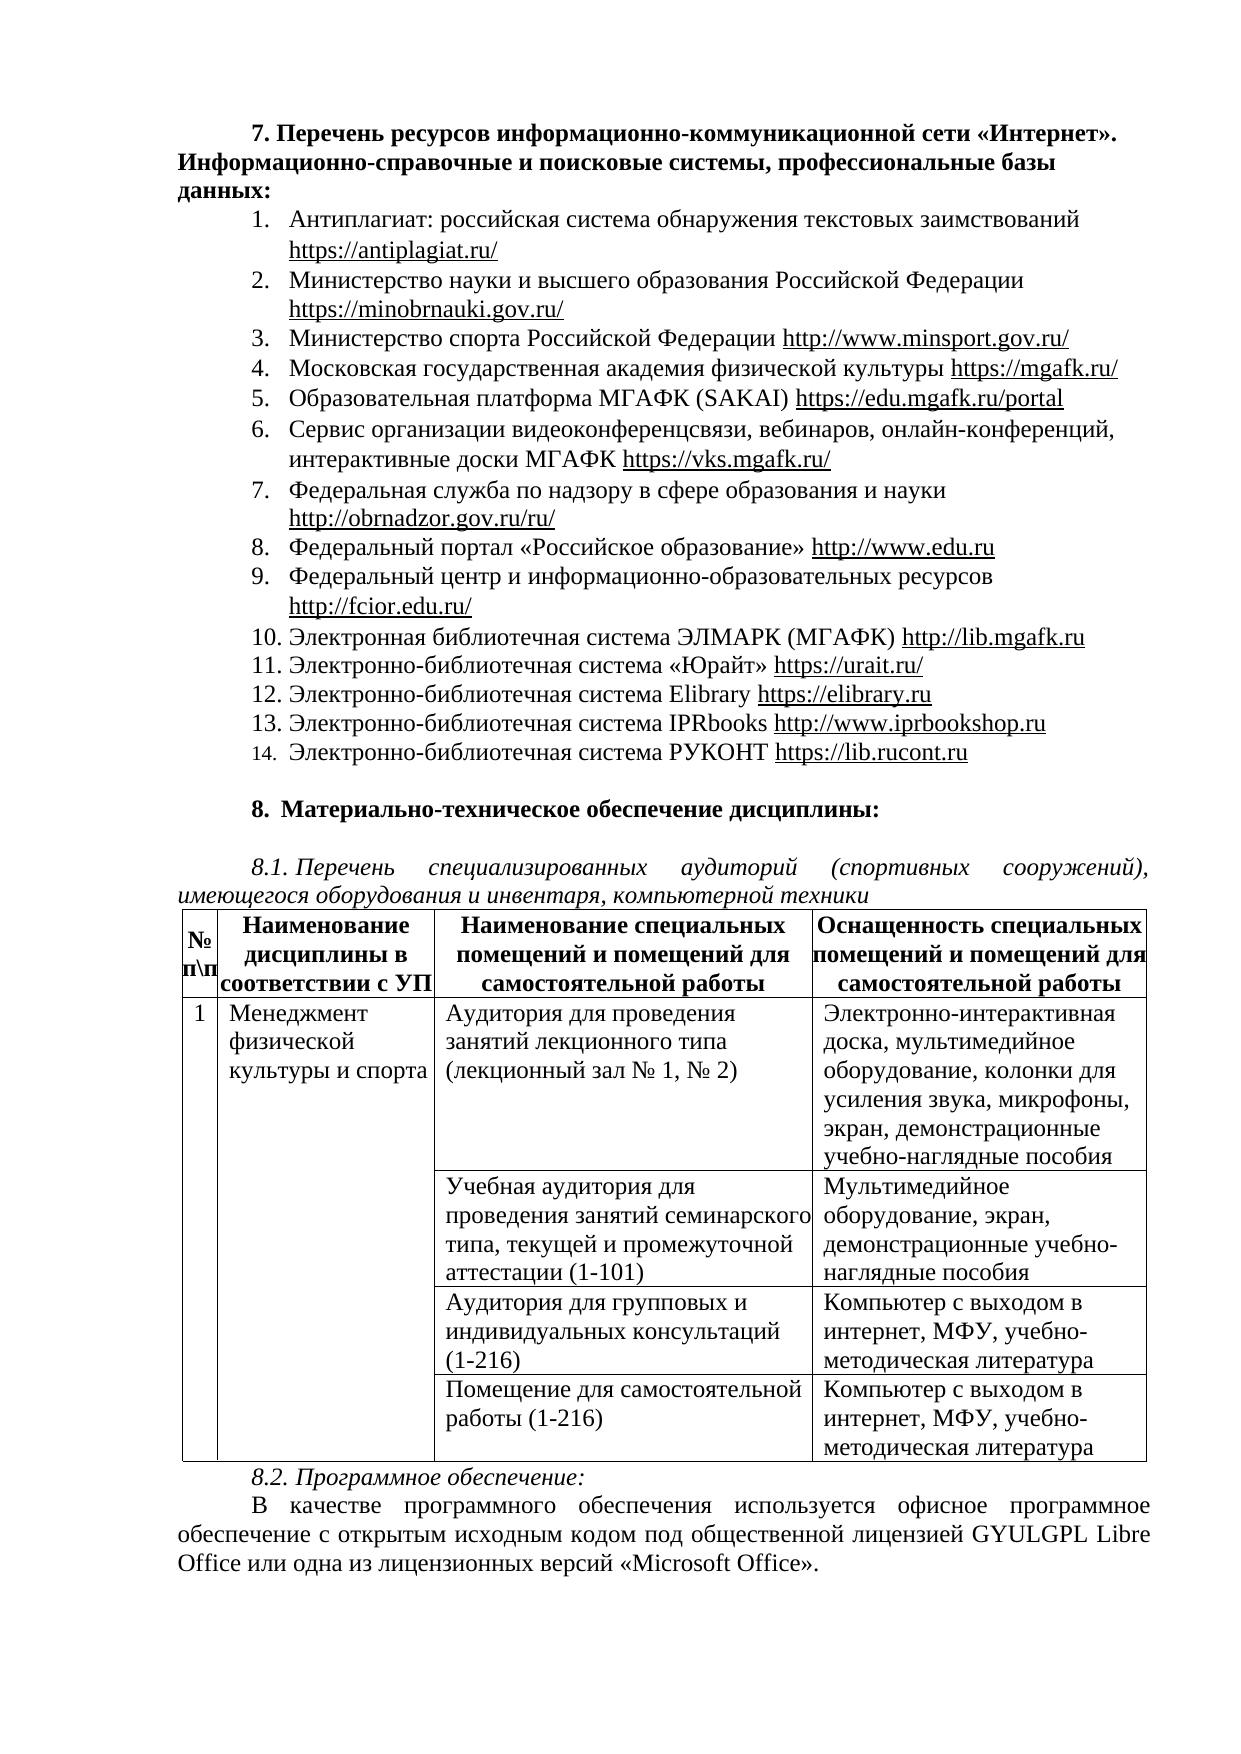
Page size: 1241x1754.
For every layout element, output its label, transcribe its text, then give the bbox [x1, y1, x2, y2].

list Министерство науки и высшего образования Российской Федерации https://minobrnauki.gov.ru/ [251, 265, 1152, 323]
table_header Наименование специальных помещений и помещений для самостоятельной работы [435, 910, 812, 997]
table_cell Помещение для самостоятельной работы (1-216) [435, 1375, 812, 1461]
table_cell Аудитория для проведения занятий лекционного типа (лекционный зал № 1, № 2) [435, 998, 812, 1170]
list Образовательная платформа МГАФК (SAKAI) https://edu.mgafk.ru/portal [251, 383, 1152, 412]
list Материально-техническое обеспечение дисциплины: [224, 794, 1196, 823]
table_cell Электронно-интерактивная доска, мультимедийное оборудование, колонки для усиления звука, микрофоны, экран, демонстрационные учебно-наглядные пособия [813, 998, 1146, 1170]
list Антиплагиат: российская система обнаружения текстовых заимствований https://antiplagiat.ru/ [251, 204, 1152, 263]
list Московская государственная академия физической культуры https://mgafk.ru/ [251, 353, 1152, 382]
list Министерство спорта Российской Федерации http://www.minsport.gov.ru/ [251, 323, 1152, 351]
text В качестве программного обеспечения используется офисное программное обеспечение с открытым исходным кодом под общественной лицензией GYULGPL Libre Office или одна из лицензионных версий «Microsoft Office». [177, 1491, 1152, 1577]
table_cell Компьютер с выходом в интернет, МФУ, учебно-методическая литература [813, 1287, 1146, 1373]
table_header № п\п [183, 910, 217, 997]
list Федеральный портал «Российское образование» http://www.edu.ru [251, 532, 1152, 561]
list Сервис организации видеоконференцсвязи, вебинаров, онлайн-конференций, интерактивные доски МГАФК https://vks.mgafk.ru/ [251, 414, 1152, 473]
table_cell 1 [183, 998, 218, 1461]
list Федеральный центр и информационно-образовательных ресурсов http://fcior.edu.ru/ [251, 561, 1152, 620]
list Перечень специализированных аудиторий (спортивных сооружений), имеющегося оборудования и инвентаря, компьютерной техники [177, 852, 1152, 909]
list Электронная библиотечная система ЭЛМАРК (МГАФК) http://lib.mgafk.ru [251, 622, 1152, 651]
list Электронно-библиотечная система «Юрайт» https://urait.ru/ [251, 651, 1152, 679]
list Программное обеспечение: [177, 1462, 1152, 1491]
table_header Наименование дисциплины в соответствии с УП [218, 910, 434, 997]
table_header Оснащенность специальных помещений и помещений для самостоятельной работы [813, 910, 1146, 997]
table_cell Учебная аудитория для проведения занятий семинарского типа, текущей и промежуточной аттестации (1-101) [435, 1171, 812, 1286]
list Электронно-библиотечная система РУКОНТ https://lib.rucont.ru [251, 737, 1152, 766]
table_cell Мультимедийное оборудование, экран, демонстрационные учебно-наглядные пособия [813, 1171, 1146, 1286]
list Электронно-библиотечная система Elibrary https://elibrary.ru [251, 679, 1152, 708]
text 7. Перечень ресурсов информационно-коммуникационной сети «Интернет». Информационно-справочные и поисковые системы, профессиональные базы данных: [177, 118, 1152, 204]
table_cell Компьютер с выходом в интернет, МФУ, учебно-методическая литература [813, 1375, 1146, 1461]
table_cell Аудитория для групповых и индивидуальных консультаций (1-216) [435, 1287, 812, 1373]
list Электронно-библиотечная система IPRbooks http://www.iprbookshop.ru [251, 708, 1152, 737]
list Федеральная служба по надзору в сфере образования и науки http://obrnadzor.gov.ru/ru/ [251, 475, 1152, 532]
table_cell Менеджмент физической культуры и спорта [218, 998, 434, 1461]
